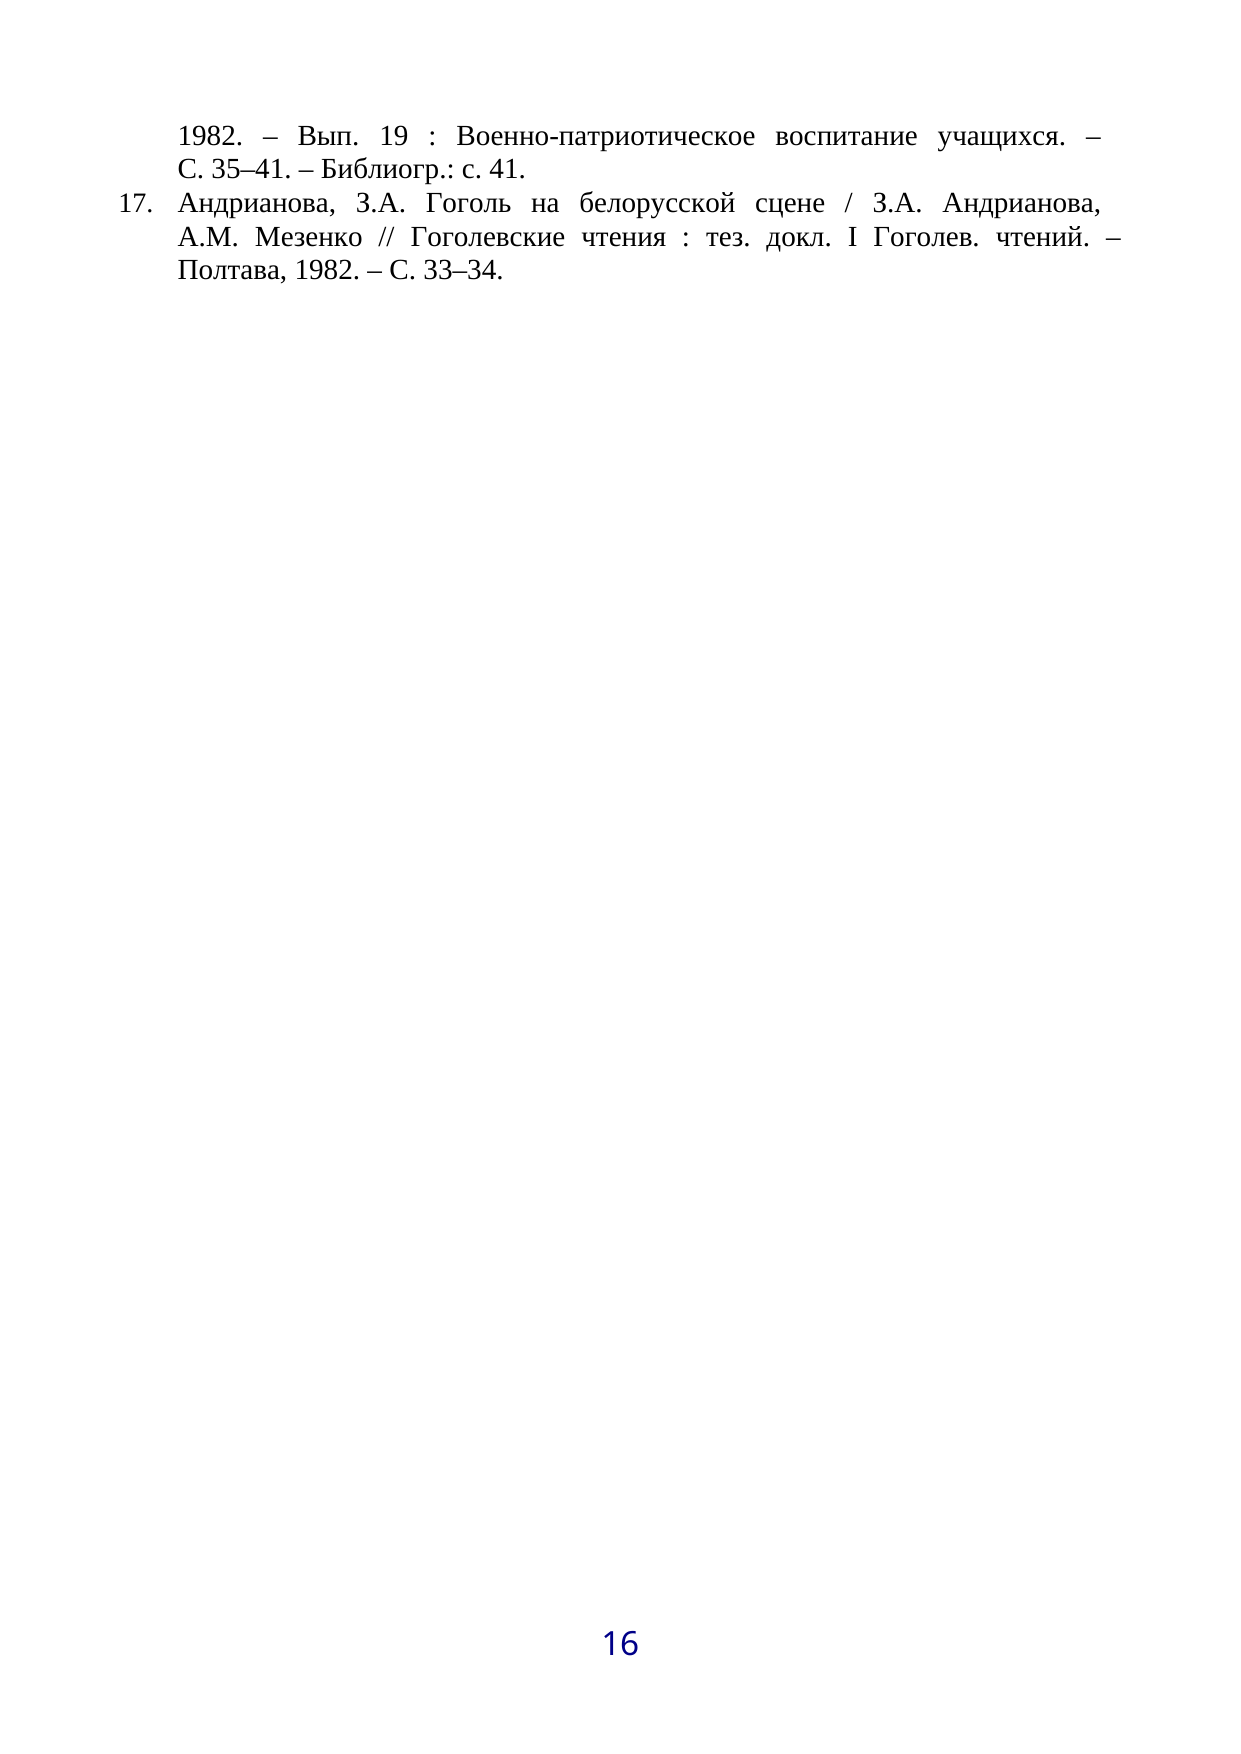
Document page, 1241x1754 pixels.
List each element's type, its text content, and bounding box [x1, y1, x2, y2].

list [118, 118, 1122, 185]
list Андрианова, З.А. Гоголь на белорусской сцене / З.А. Андрианова, А.М. Мезенко // Гоголевские чтения : тез. докл. I Гоголев. чтений. – Полтава, 1982. – С. 33–34. [118, 185, 1122, 286]
